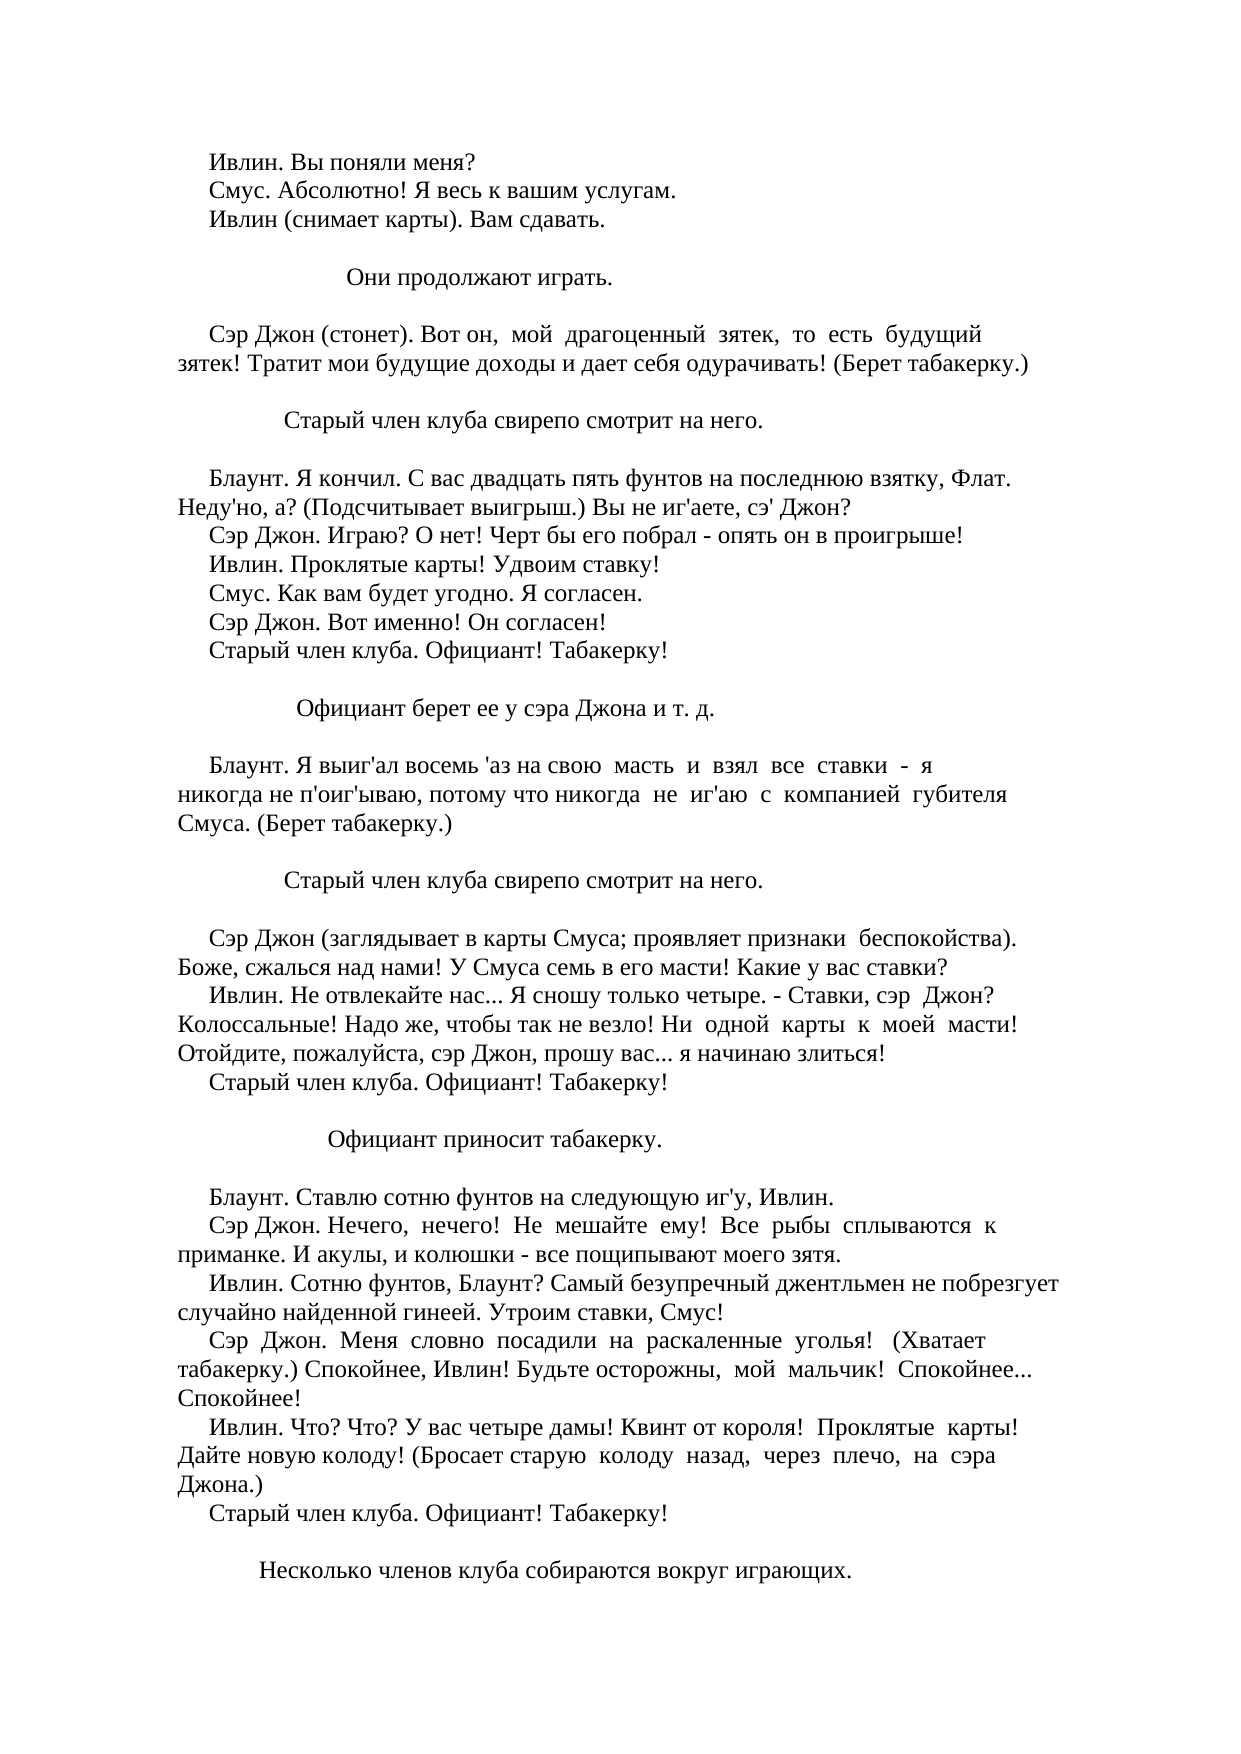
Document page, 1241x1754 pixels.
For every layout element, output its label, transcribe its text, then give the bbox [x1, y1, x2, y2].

text Старый член клуба свирепо смотрит на него. [177, 406, 1152, 434]
text Сэр Джон (стонет). Вот он, мой драгоценный зятек, то есть будущий [177, 319, 1152, 348]
text Блаунт. Я выиг'ал восемь 'аз на свою масть и взял все ставки - я [177, 751, 1152, 779]
text Смус. Как вам будет угодно. Я согласен. [177, 578, 1152, 607]
text Сэр Джон. Нечего, нечего! Не мешайте ему! Все рыбы сплываются к [177, 1211, 1152, 1239]
text Ивлин. Не отвлекайте нас... Я сношу только четыре. - Ставки, сэр Джон? [177, 981, 1152, 1009]
text Официант приносит табакерку. [177, 1124, 1152, 1153]
text Сэр Джон (заглядывает в карты Смуса; проявляет признаки беспокойства). [177, 923, 1152, 952]
text Блаунт. Я кончил. С вас двадцать пять фунтов на последнюю взятку, Флат. [177, 463, 1152, 492]
text Несколько членов клуба собираются вокруг играющих. [177, 1556, 1152, 1584]
text Дайте новую колоду! (Бросает старую колоду назад, через плечо, на сэра [177, 1441, 1152, 1469]
text Старый член клуба свирепо смотрит на него. [177, 866, 1152, 894]
text приманке. И акулы, и колюшки - все пощипывают моего зятя. [177, 1239, 1152, 1268]
text Сэр Джон. Меня словно посадили на раскаленные уголья! (Хватает [177, 1326, 1152, 1354]
text Боже, сжалься над нами! У Смуса семь в его масти! Какие у вас ставки? [177, 952, 1152, 981]
text Сэр Джон. Играю? О нет! Черт бы его побрал - опять он в проигрыше! [177, 521, 1152, 549]
text Смуса. (Берет табакерку.) [177, 808, 1152, 837]
text Ивлин. Вы поняли меня? [177, 147, 1152, 176]
text Они продолжают играть. [177, 262, 1152, 291]
text Неду'но, а? (Подсчитывает выигрыш.) Вы не иг'аете, сэ' Джон? [177, 492, 1152, 521]
text Джона.) [177, 1469, 1152, 1498]
text табакерку.) Спокойнее, Ивлин! Будьте осторожны, мой мальчик! Спокойнее... [177, 1354, 1152, 1383]
text Смус. Абсолютно! Я весь к вашим услугам. [177, 176, 1152, 204]
text Блаунт. Ставлю сотню фунтов на следующую иг'у, Ивлин. [177, 1182, 1152, 1211]
text Спокойнее! [177, 1383, 1152, 1412]
text Старый член клуба. Официант! Табакерку! [177, 1498, 1152, 1527]
text Официант берет ее у сэра Джона и т. д. [177, 693, 1152, 722]
text случайно найденной гинеей. Утроим ставки, Смус! [177, 1297, 1152, 1326]
text Ивлин. Проклятые карты! Удвоим ставку! [177, 549, 1152, 578]
text Старый член клуба. Официант! Табакерку! [177, 636, 1152, 664]
text Отойдите, пожалуйста, сэр Джон, прошу вас... я начинаю злиться! [177, 1038, 1152, 1067]
text Старый член клуба. Официант! Табакерку! [177, 1067, 1152, 1096]
text Колоссальные! Надо же, чтобы так не везло! Ни одной карты к моей масти! [177, 1009, 1152, 1038]
text Ивлин (снимает карты). Вам сдавать. [177, 204, 1152, 233]
text зятек! Тратит мои будущие доходы и дает себя одурачивать! (Берет табакерку.) [177, 348, 1152, 377]
text никогда не п'оиг'ываю, потому что никогда не иг'аю с компанией губителя [177, 779, 1152, 808]
text Ивлин. Что? Что? У вас четыре дамы! Квинт от короля! Проклятые карты! [177, 1412, 1152, 1441]
text Сэр Джон. Вот именно! Он согласен! [177, 607, 1152, 636]
text Ивлин. Сотню фунтов, Блаунт? Самый безупречный джентльмен не побрезгует [177, 1268, 1152, 1297]
